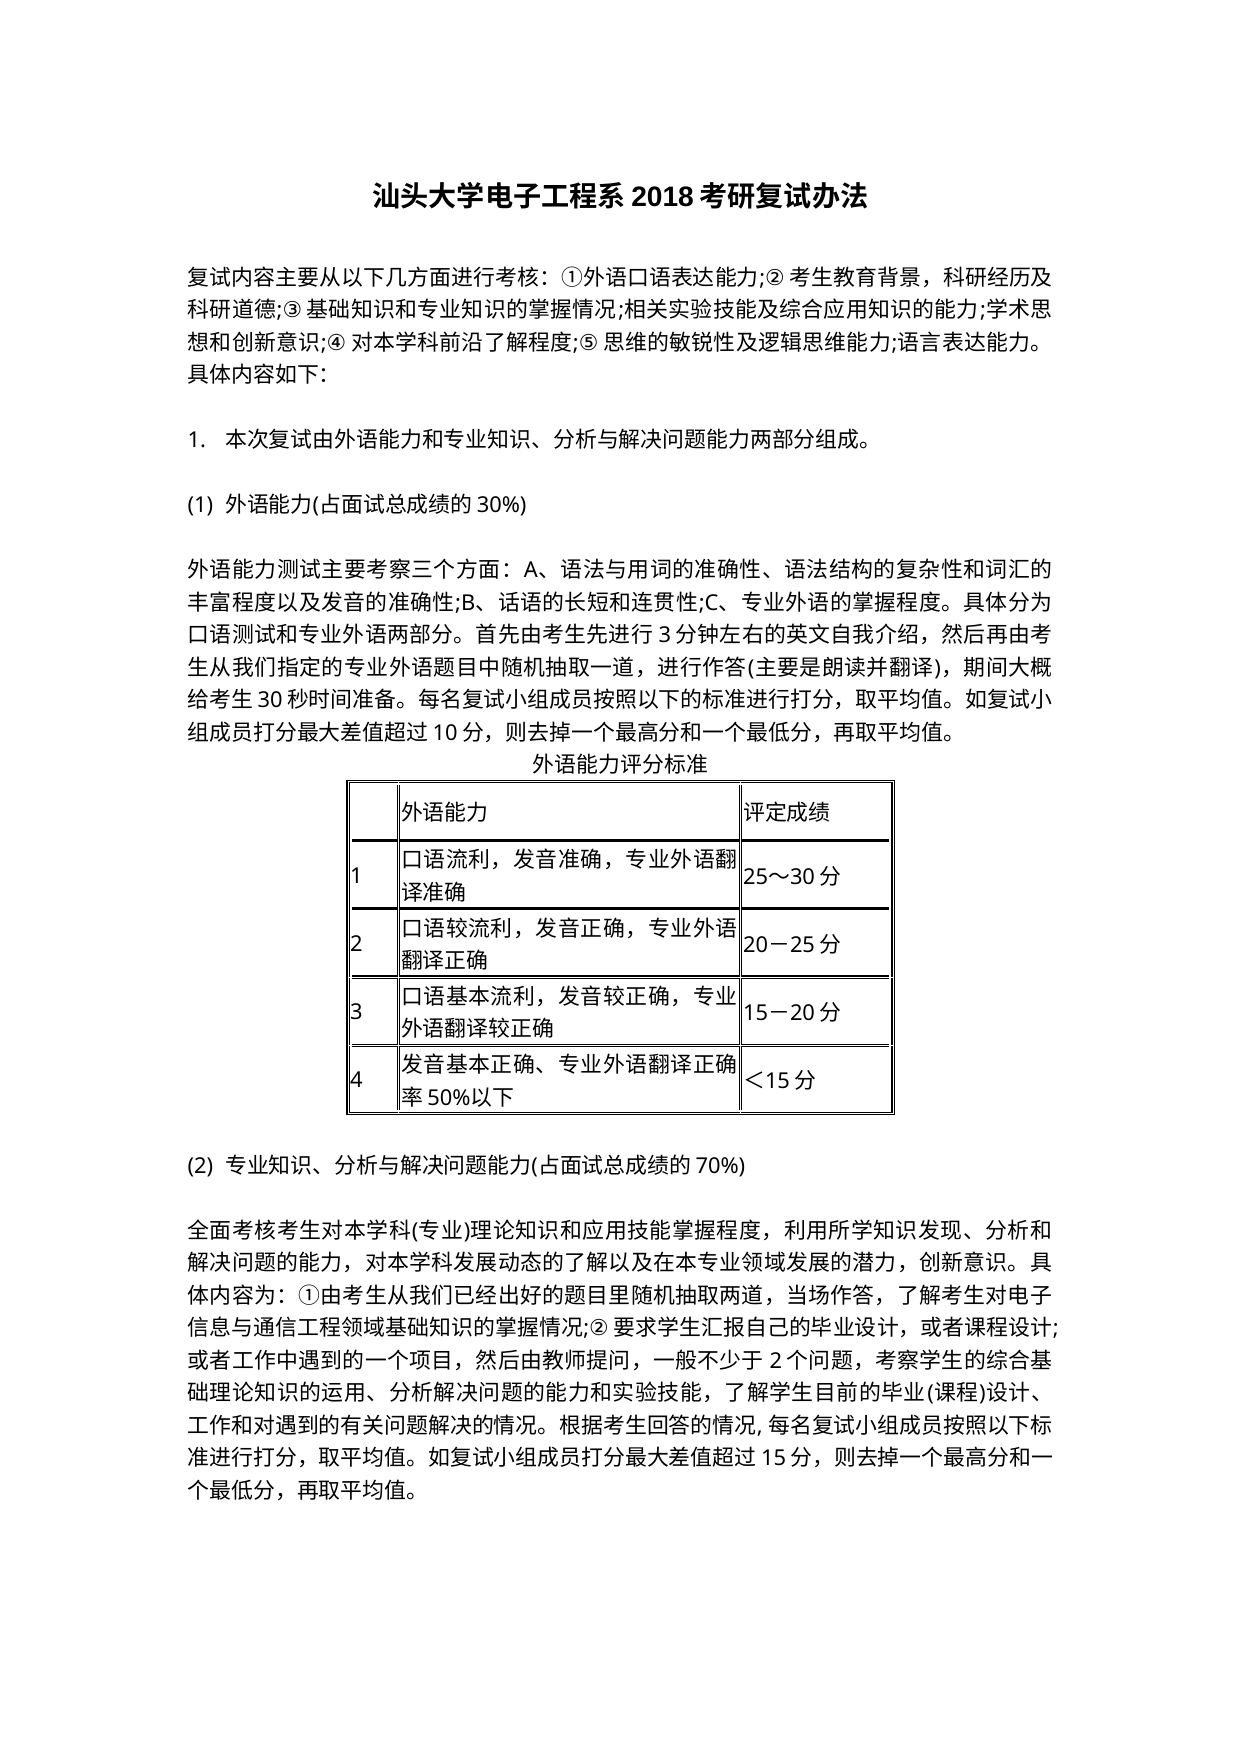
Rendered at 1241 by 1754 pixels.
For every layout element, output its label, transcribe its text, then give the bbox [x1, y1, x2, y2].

table_header 评定成绩 [741, 783, 891, 839]
table_cell 3 [350, 975, 397, 1043]
text 复试内容主要从以下几方面进行考核：①外语口语表达能力;②考生教育背景，科研经历及科研道德;③基础知识和专业知识的掌握情况;相关实验技能及综合应用知识的能力;学术思想和创新意识;④对本学科前沿了解程度;⑤思维的敏锐性及逻辑思维能力;语言表达能力。具体内容如下： [187, 259, 1053, 389]
table_cell 20－25分 [742, 907, 891, 975]
table_cell 发音基本正确、专业外语翻译正确率50%以下 [399, 1047, 741, 1112]
table_header 外语能力 [399, 783, 741, 839]
table_cell 1 [350, 839, 397, 907]
text 全面考核考生对本学科(专业)理论知识和应用技能掌握程度，利用所学知识发现、分析和解决问题的能力，对本学科发展动态的了解以及在本专业领域发展的潜力，创新意识。具体内容为：①由考生从我们已经出好的题目里随机抽取两道，当场作答，了解考生对电子信息与通信工程领域基础知识的掌握情况;②要求学生汇报自己的毕业设计，或者课程设计;或者工作中遇到的一个项目，然后由教师提问，一般不少于2个问题，考察学生的综合基础理论知识的运用、分析解决问题的能力和实验技能，了解学生目前的毕业(课程)设计、工作和对遇到的有关问题解决的情况。根据考生回答的情况, 每名复试小组成员按照以下标准进行打分，取平均值。如复试小组成员打分最大差值超过15分，则去掉一个最高分和一个最低分，再取平均值。 [187, 1212, 1053, 1505]
table_cell 2 [350, 907, 397, 975]
table_cell 15－20分 [742, 975, 892, 1043]
table_header [350, 783, 398, 839]
text 汕头大学电子工程系2018考研复试办法 [187, 162, 1053, 227]
list 外语能力(占面试总成绩的30%) [187, 487, 1053, 519]
table_cell 口语流利，发音准确，专业外语翻译准确 [400, 842, 739, 907]
table_cell ＜15分 [741, 1044, 892, 1112]
text 外语能力评分标准 [187, 747, 1053, 779]
table_cell 25～30分 [742, 839, 891, 907]
list 专业知识、分析与解决问题能力(占面试总成绩的70%) [187, 1147, 1053, 1180]
list 本次复试由外语能力和专业知识、分析与解决问题能力两部分组成。 [187, 422, 1053, 454]
table_cell 4 [350, 1044, 398, 1112]
text 外语能力测试主要考察三个方面：A、语法与用词的准确性、语法结构的复杂性和词汇的丰富程度以及发音的准确性;B、话语的长短和连贯性;C、专业外语的掌握程度。具体分为口语测试和专业外语两部分。首先由考生先进行3分钟左右的英文自我介绍，然后再由考生从我们指定的专业外语题目中随机抽取一道，进行作答(主要是朗读并翻译)，期间大概给考生30秒时间准备。每名复试小组成员按照以下的标准进行打分，取平均值。如复试小组成员打分最大差值超过10分，则去掉一个最高分和一个最低分，再取平均值。 [187, 552, 1053, 747]
table_cell 口语基本流利，发音较正确，专业外语翻译较正确 [400, 979, 739, 1043]
table_cell 口语较流利，发音正确，专业外语翻译正确 [400, 910, 739, 975]
